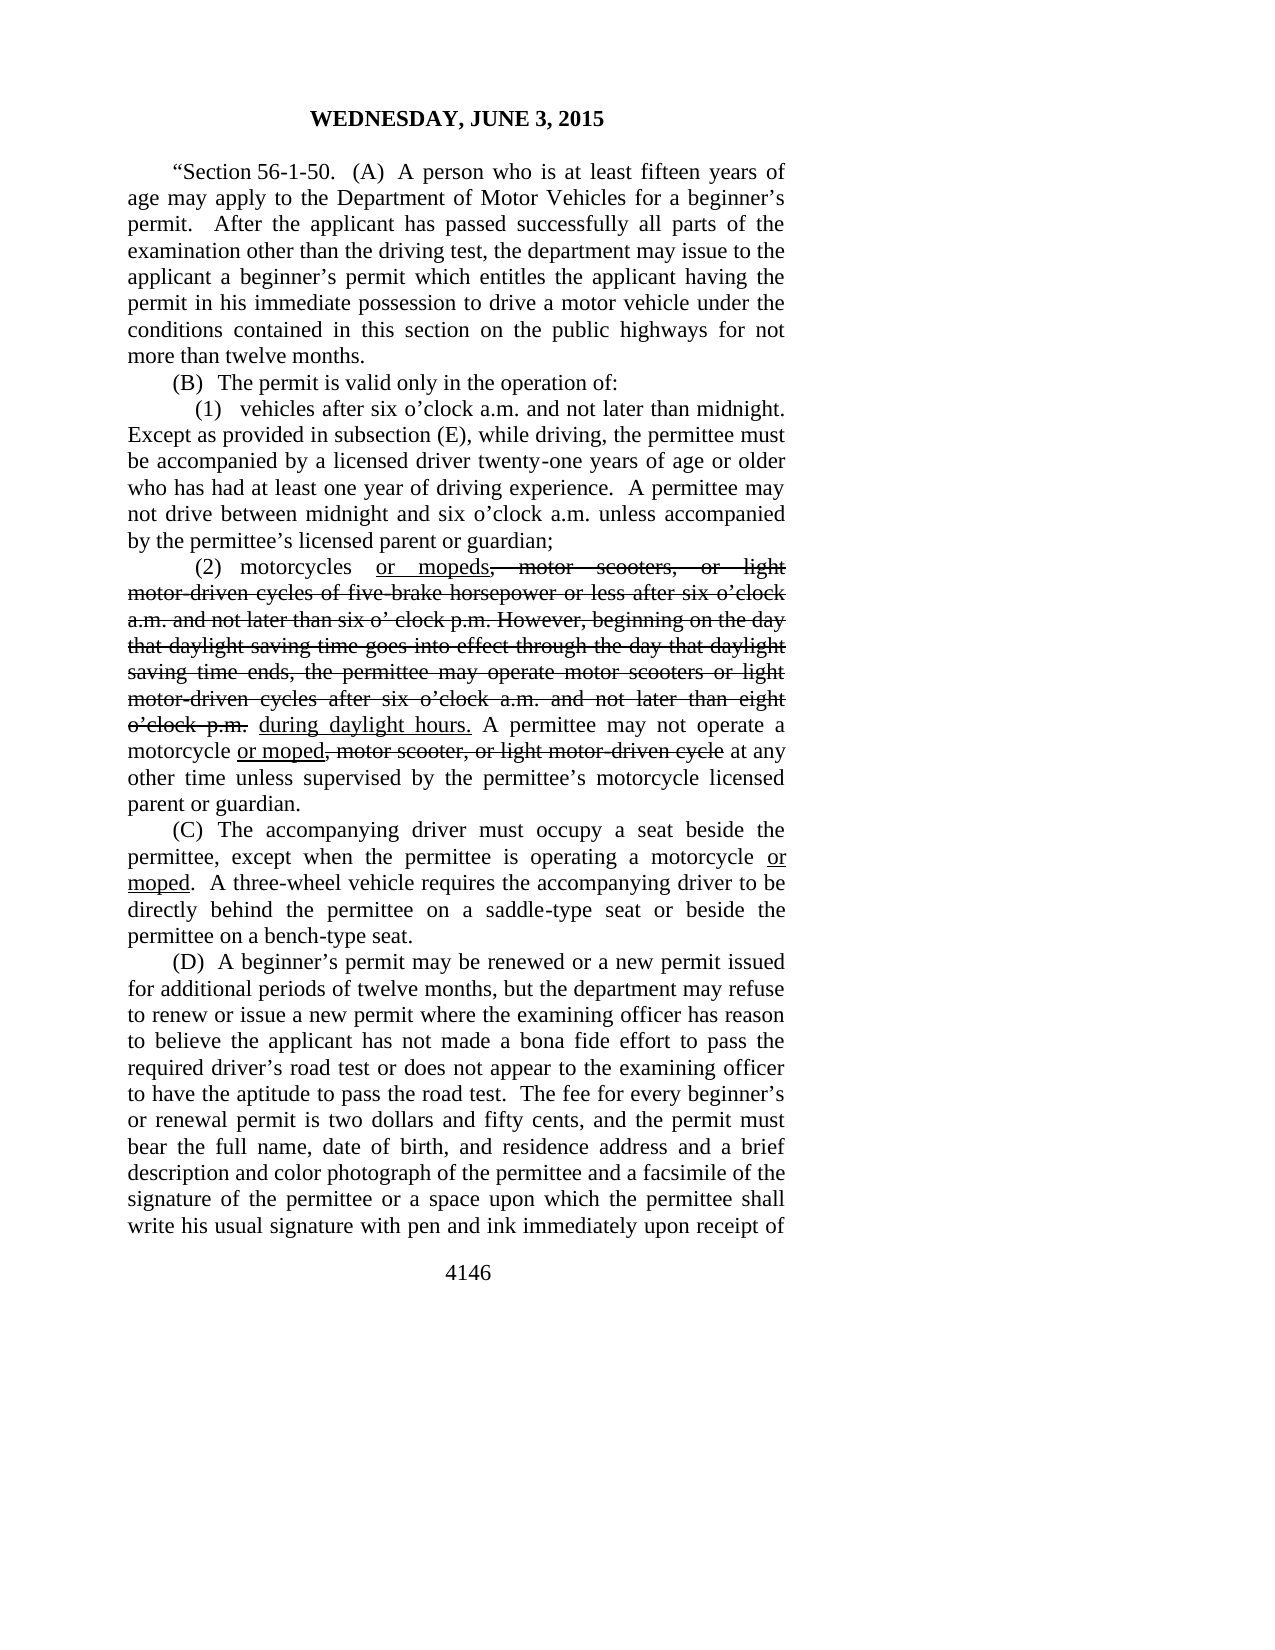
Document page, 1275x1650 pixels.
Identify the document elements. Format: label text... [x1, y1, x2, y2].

text (C) The accompanying driver must occupy a seat beside the permittee, except when the permittee is operating a motorcycle or moped. A three-wheel vehicle requires the accompanying driver to be directly behind the permittee on a saddle-type seat or beside the permittee on a bench-type seat. [127, 817, 786, 948]
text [127, 948, 786, 1238]
text “Section 56-1-50. (A) A person who is at least fifteen years of age may apply to the Department of Motor Vehicles for a beginner’s permit. After the applicant has passed successfully all parts of the examination other than the driving test, the department may issue to the applicant a beginner’s permit which entitles the applicant having the permit in his immediate possession to drive a motor vehicle under the conditions contained in this section on the public highways for not more than twelve months. [127, 158, 786, 368]
text (B) The permit is valid only in the operation of: [127, 368, 786, 395]
text (2) motorcycles or mopeds, motor scooters, or light motor-driven cycles of five-brake horsepower or less after six o’clock a.m. and not later than six o’ clock p.m. However, beginning on the day that daylight saving time goes into effect through the day that daylight saving time ends, the permittee may operate motor scooters or light motor-driven cycles after six o’clock a.m. and not later than eight o’clock p.m. during daylight hours. A permittee may not operate a motorcycle or moped, motor scooter, or light motor-driven cycle at any other time unless supervised by the permittee’s motorcycle licensed parent or guardian. [127, 700, 786, 817]
text (1) vehicles after six o’clock a.m. and not later than midnight. Except as provided in subsection (E), while driving, the permittee must be accompanied by a licensed driver twenty-one years of age or older who has had at least one year of driving experience. A permittee may not drive between midnight and six o’clock a.m. unless accompanied by the permittee’s licensed parent or guardian; [127, 395, 786, 553]
